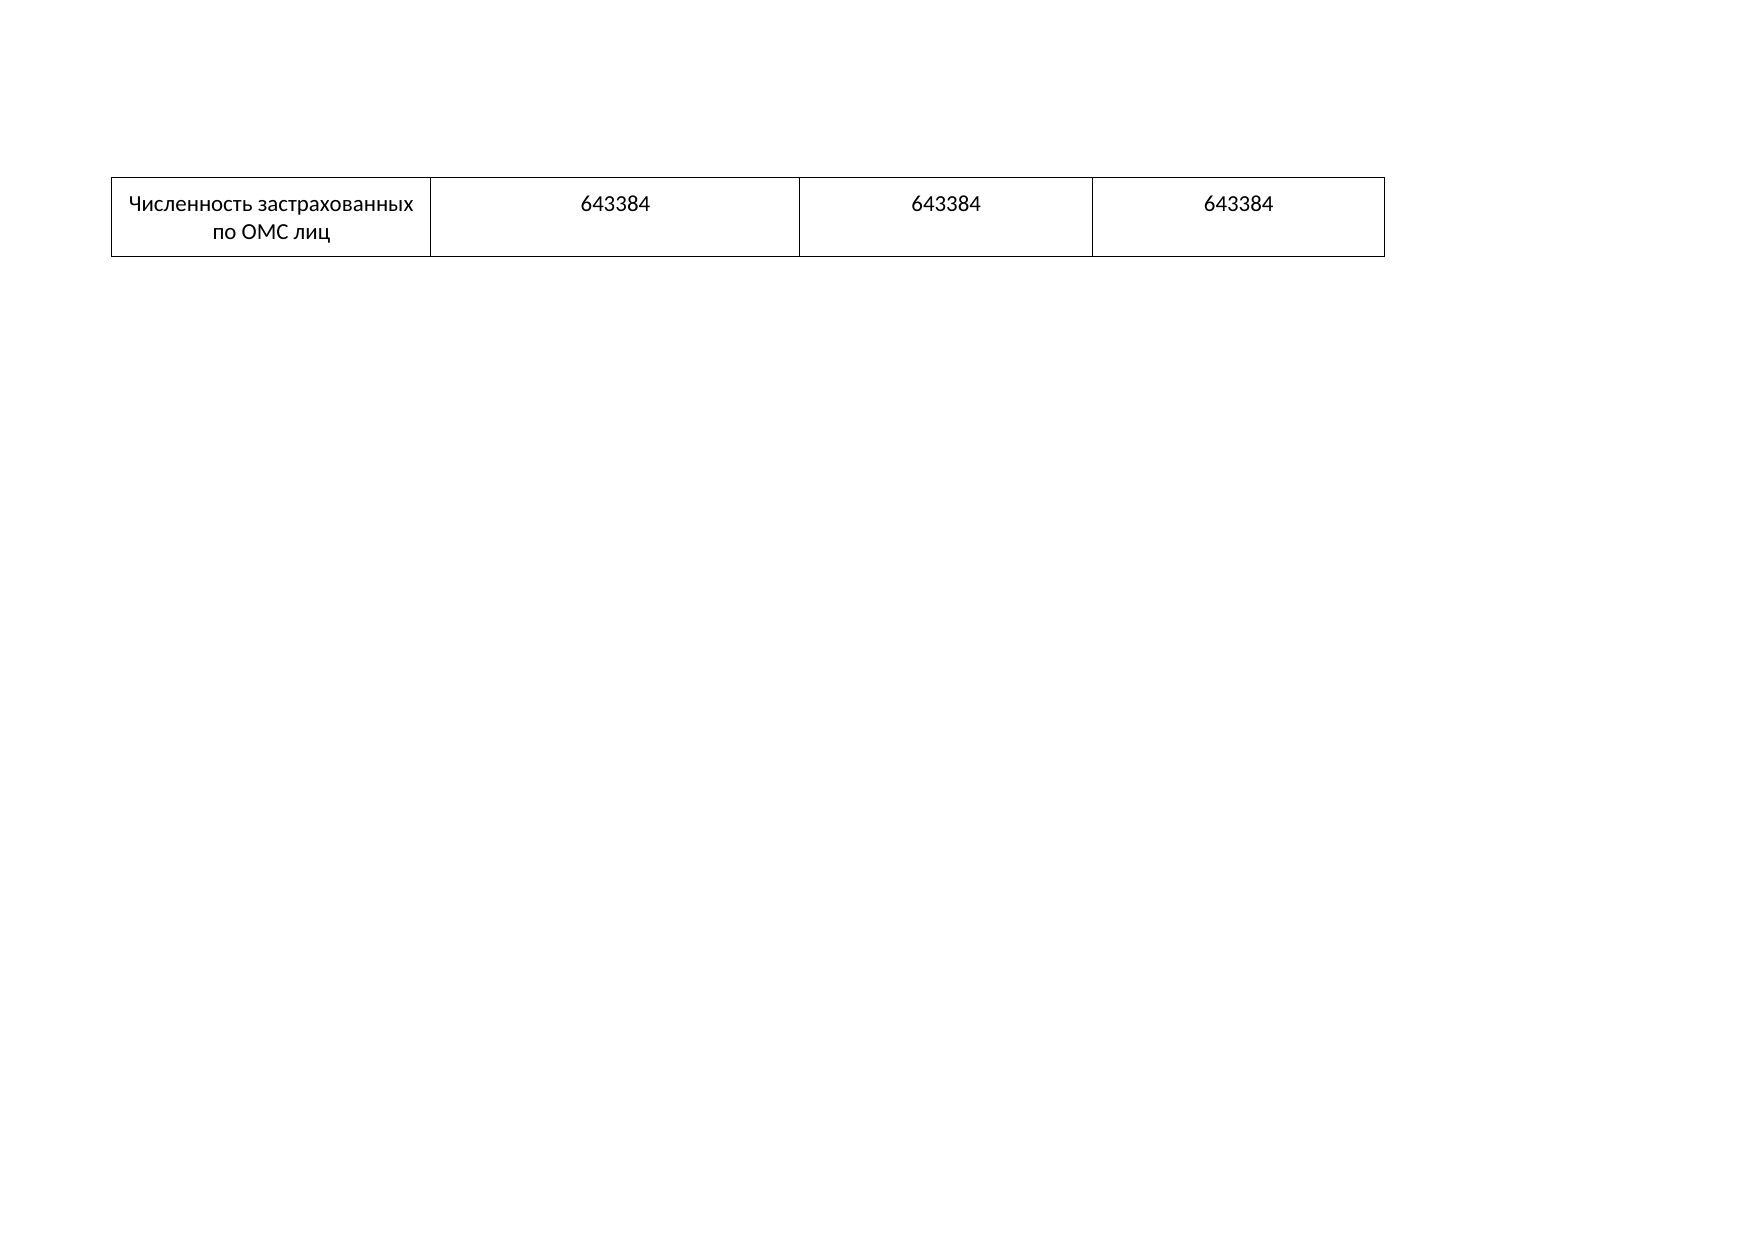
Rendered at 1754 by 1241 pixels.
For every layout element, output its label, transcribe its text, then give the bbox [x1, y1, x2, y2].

table_cell 643384 [800, 178, 1092, 256]
table_cell 643384 [431, 178, 799, 256]
table_cell 643384 [1093, 178, 1384, 256]
table_cell Численность застрахованных по ОМС лиц [112, 178, 430, 256]
